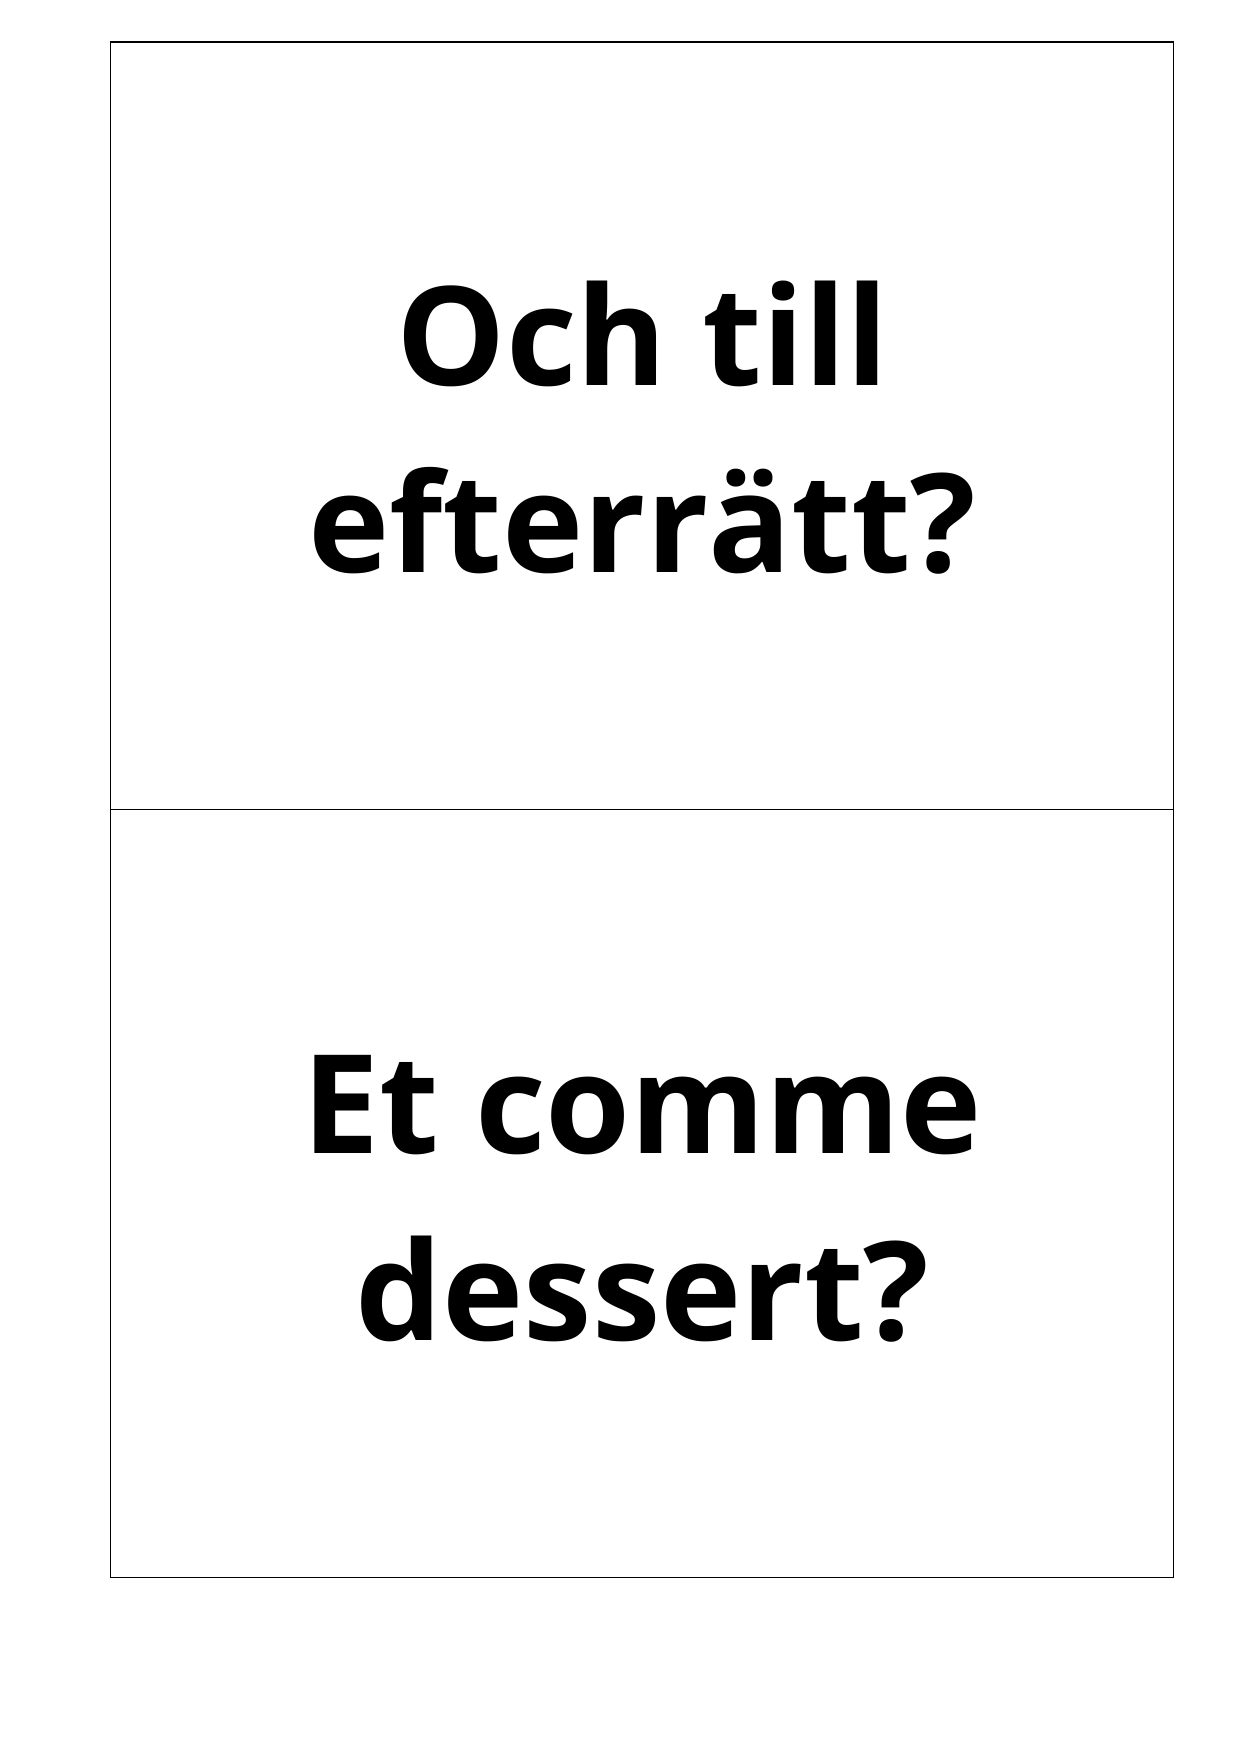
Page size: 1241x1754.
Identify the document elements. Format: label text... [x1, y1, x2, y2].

table_cell Och till efterrätt? [111, 43, 1173, 809]
table_cell Et comme dessert? [111, 810, 1173, 1577]
